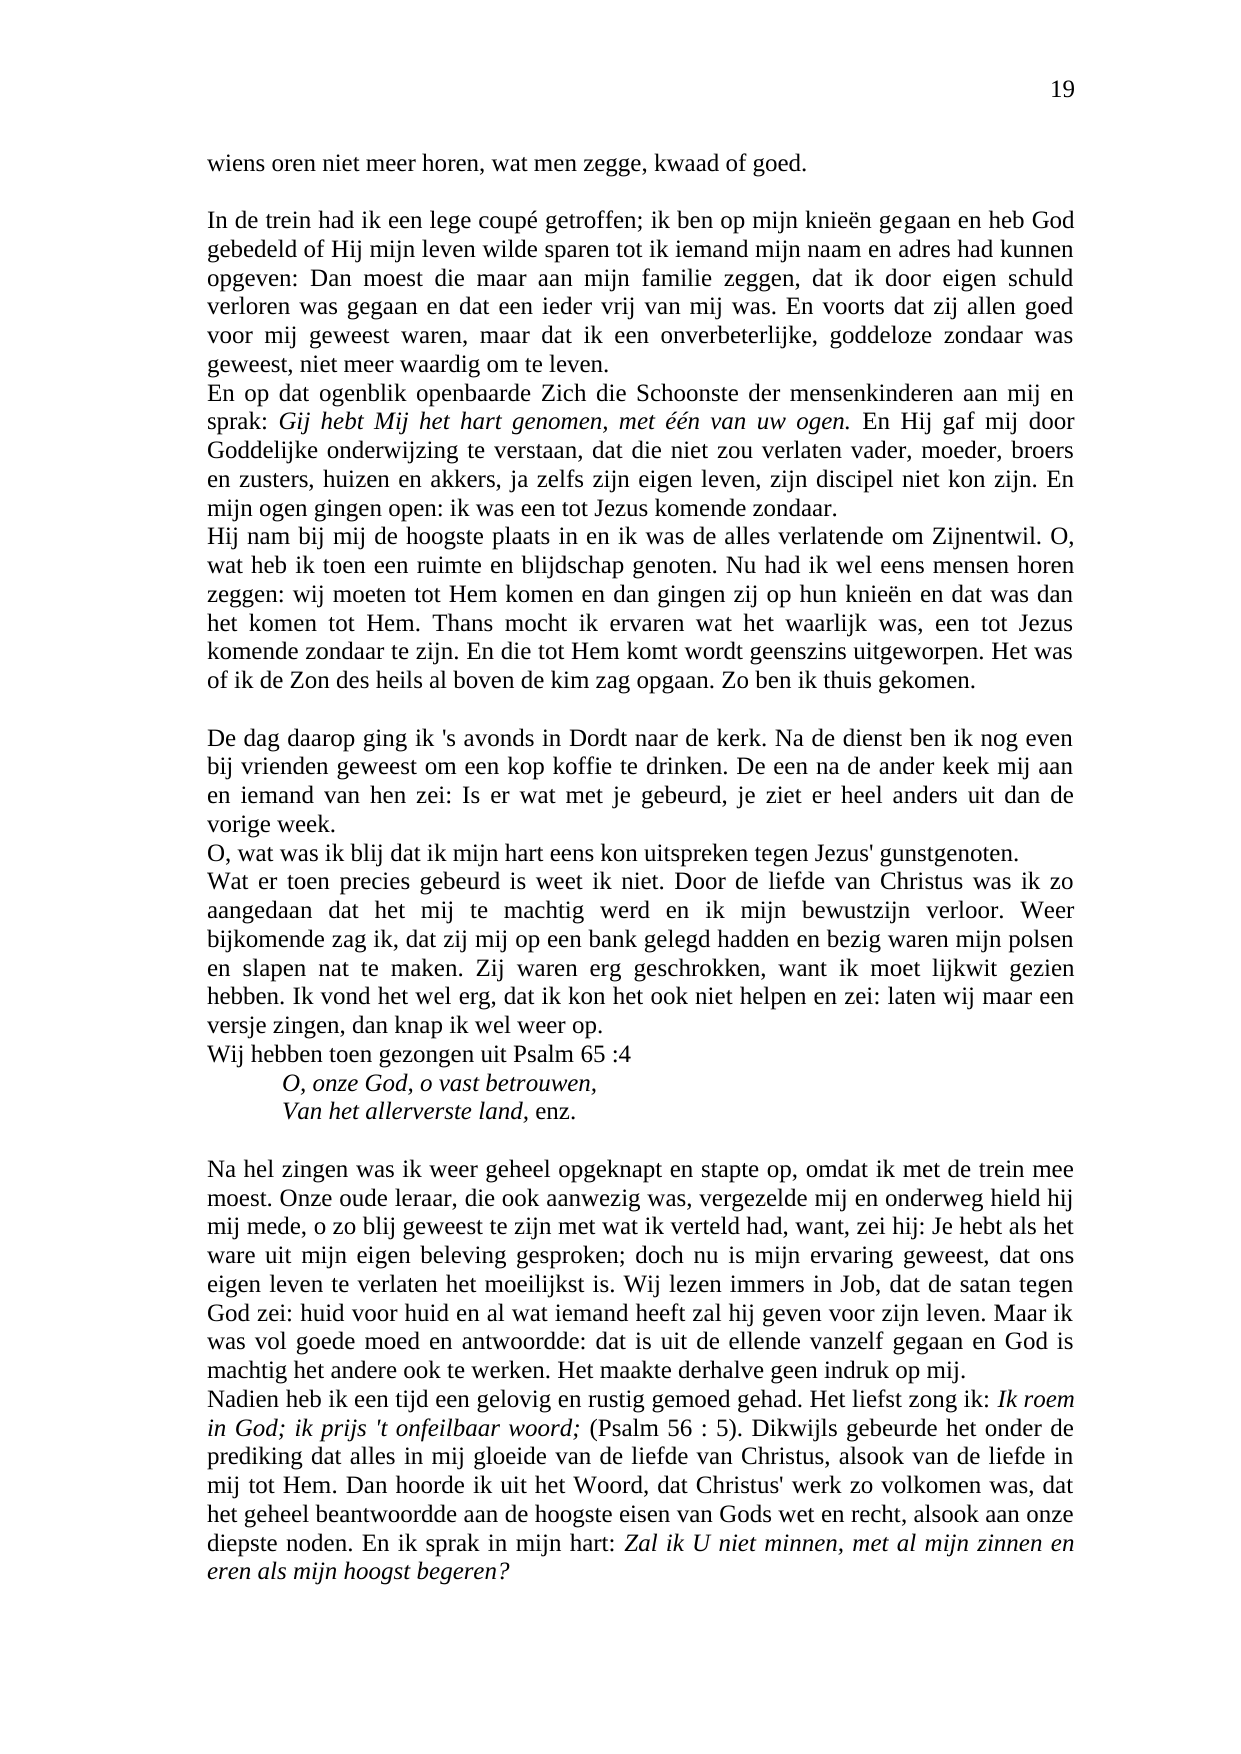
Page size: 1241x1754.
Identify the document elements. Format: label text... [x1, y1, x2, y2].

text Wij hebben toen gezongen uit Psalm 65 :4 [207, 1039, 1075, 1068]
text O, wat was ik blij dat ik mijn hart eens kon uitspreken tegen Jezus' gunstgenoten. [207, 838, 1075, 866]
text O, onze God, o vast betrouwen, [282, 1068, 1075, 1096]
text En op dat ogenblik openbaarde Zich die Schoonste der mensenkinderen aan mij en sprak: Gij hebt Mij het hart genomen, met één van uw ogen. En Hij gaf mij door Goddelijke onderwijzing te verstaan, dat die niet zou verlaten vader, moeder, broers en zusters, huizen en akkers, ja zelfs zijn eigen leven, zijn discipel niet kon zijn. En mijn ogen gingen open: ik was een tot Jezus komende zondaar. [207, 378, 1075, 521]
text Hij nam bij mij de hoogste plaats in en ik was de alles verlatende om Zijnentwil. O, wat heb ik toen een ruimte en blijdschap genoten. Nu had ik wel eens mensen horen zeggen: wij moeten tot Hem komen en dan gingen zij op hun knieën en dat was dan het komen tot Hem. Thans mocht ik ervaren wat het waarlijk was, een tot Jezus komende zondaar te zijn. En die tot Hem komt wordt geenszins uitgeworpen. Het was of ik de Zon des heils al boven de kim zag opgaan. Zo ben ik thuis gekomen. [207, 521, 1075, 694]
text In de trein had ik een lege coupé getroffen; ik ben op mijn knieën gegaan en heb God gebedeld of Hij mijn leven wilde sparen tot ik iemand mijn naam en adres had kunnen opgeven: Dan moest die maar aan mijn familie zeggen, dat ik door eigen schuld verloren was gegaan en dat een ieder vrij van mij was. En voorts dat zij allen goed voor mij geweest waren, maar dat ik een onverbeterlijke, goddeloze zondaar was geweest, niet meer waardig om te leven. [207, 205, 1075, 378]
text Na hel zingen was ik weer geheel opgeknapt en stapte op, omdat ik met de trein mee moest. Onze oude leraar, die ook aanwezig was, vergezelde mij en onderweg hield hij mij mede, o zo blij geweest te zijn met wat ik verteld had, want, zei hij: Je hebt als het ware uit mijn eigen beleving gesproken; doch nu is mijn ervaring geweest, dat ons eigen leven te verlaten het moeilijkst is. Wij lezen immers in Job, dat de satan tegen God zei: huid voor huid en al wat iemand heeft zal hij geven voor zijn leven. Maar ik was vol goede moed en antwoordde: dat is uit de ellende vanzelf gegaan en God is machtig het andere ook te werken. Het maakte derhalve geen indruk op mij. [207, 1154, 1075, 1384]
text Nadien heb ik een tijd een gelovig en rustig gemoed gehad. Het liefst zong ik: Ik roem in God; ik prijs 't onfeilbaar woord; (Psalm 56 : 5). Dikwijls gebeurde het onder de prediking dat alles in mij gloeide van de liefde van Christus, alsook van de liefde in mij tot Hem. Dan hoorde ik uit het Woord, dat Christus' werk zo volkomen was, dat het geheel beantwoordde aan de hoogste eisen van Gods wet en recht, alsook aan onze diepste noden. En ik sprak in mijn hart: Zal ik U niet minnen, met al mijn zinnen en eren als mijn hoogst begeren? [207, 1384, 1075, 1585]
text Van het allerverste land, enz. [282, 1096, 1075, 1125]
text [207, 148, 1075, 176]
text De dag daarop ging ik 's avonds in Dordt naar de kerk. Na de dienst ben ik nog even bij vrienden geweest om een kop koffie te drinken. De een na de ander keek mij aan en iemand van hen zei: Is er wat met je gebeurd, je ziet er heel anders uit dan de vorige week. [207, 723, 1075, 838]
text Wat er toen precies gebeurd is weet ik niet. Door de liefde van Christus was ik zo aangedaan dat het mij te machtig werd en ik mijn bewustzijn verloor. Weer bijkomende zag ik, dat zij mij op een bank gelegd hadden en bezig waren mijn polsen en slapen nat te maken. Zij waren erg geschrokken, want ik moet lijkwit gezien hebben. Ik vond het wel erg, dat ik kon het ook niet helpen en zei: laten wij maar een versje zingen, dan knap ik wel weer op. [207, 866, 1075, 1039]
